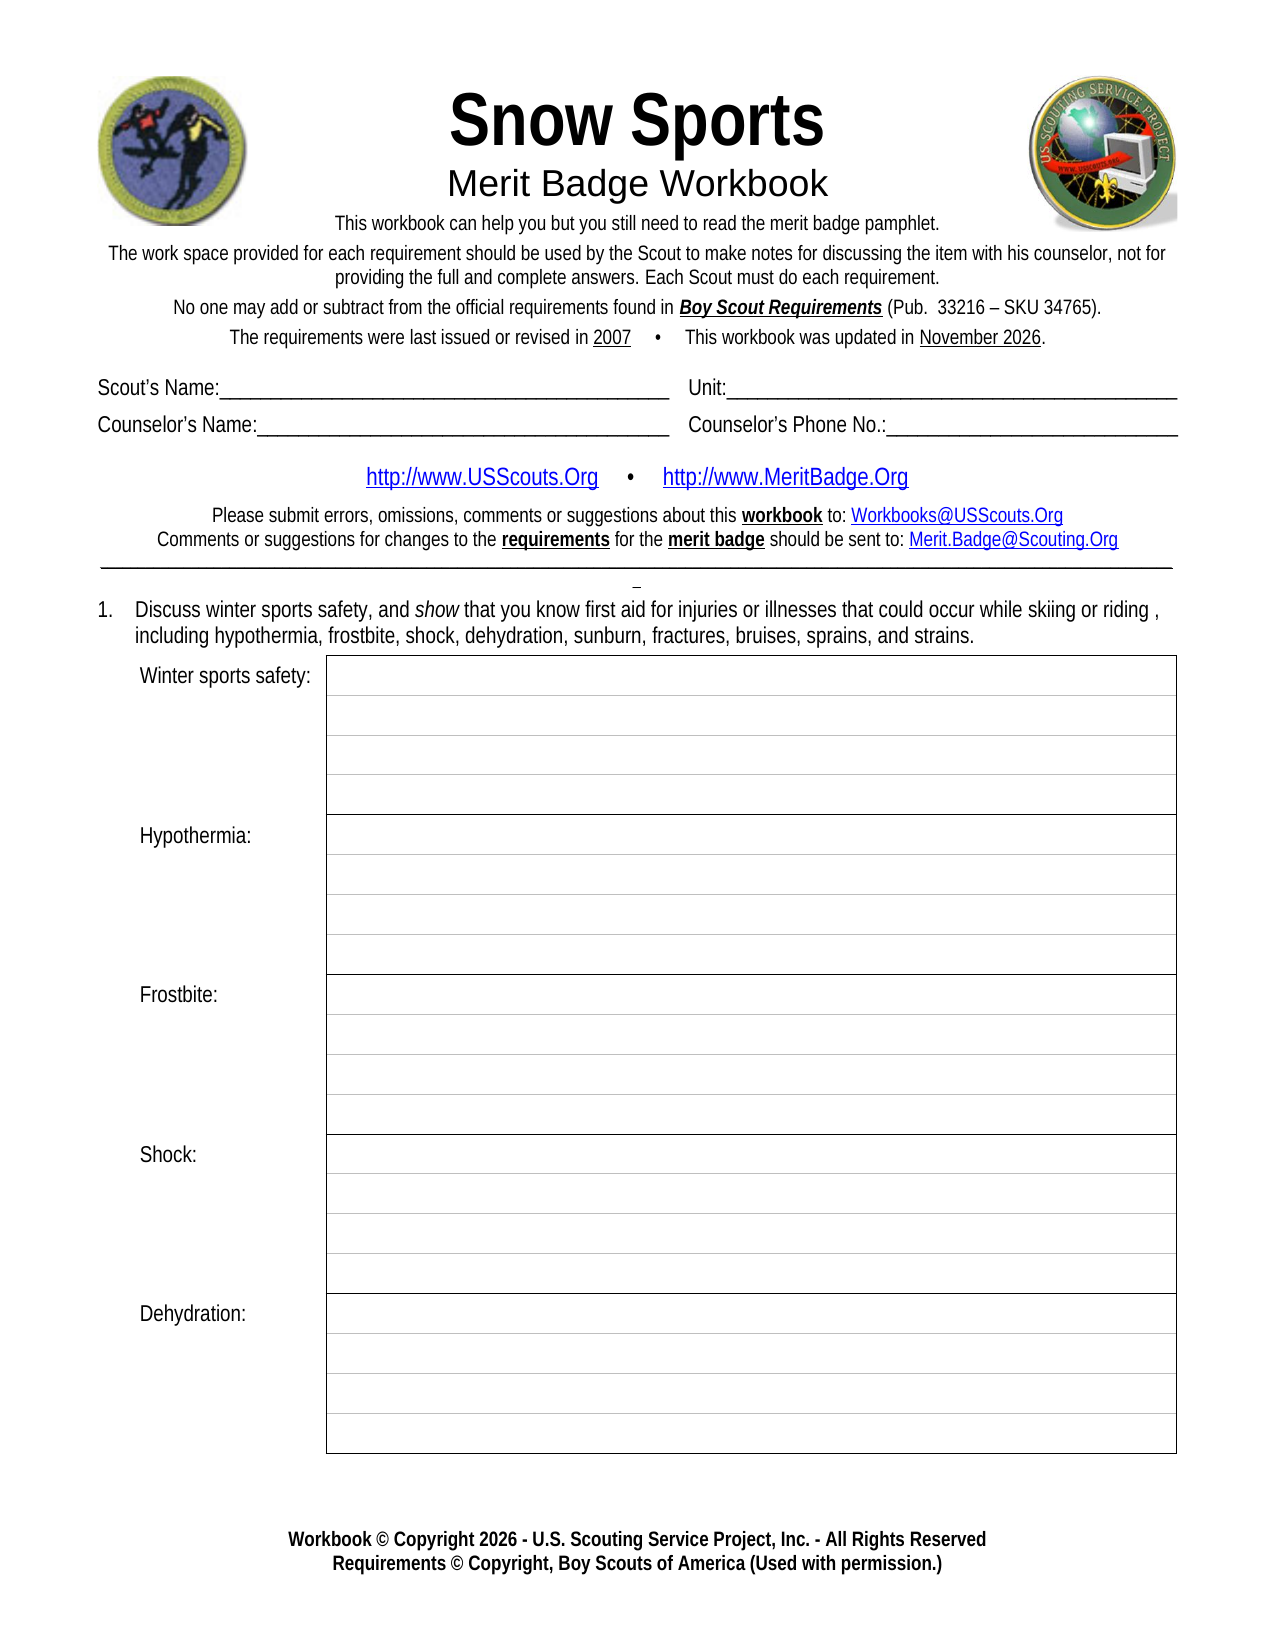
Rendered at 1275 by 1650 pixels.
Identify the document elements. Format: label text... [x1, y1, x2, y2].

table_cell [327, 855, 1176, 894]
text http://www.USScouts.Org • http://www.MeritBadge.Org [97, 462, 1177, 491]
table_cell [327, 1174, 1176, 1213]
table_cell [327, 1015, 1176, 1054]
table_cell Hypothermia: [128, 814, 326, 974]
table_cell [327, 895, 1176, 934]
table_header Winter sports safety: [128, 655, 326, 814]
table_cell [327, 1414, 1176, 1453]
table_cell [327, 1374, 1176, 1413]
table_cell [327, 1055, 1176, 1093]
table_cell [327, 736, 1176, 774]
table_cell Frostbite: [128, 974, 326, 1133]
text Please submit errors, omissions, comments or suggestions about this workbook to: Workbooks@USScouts.Org [97, 503, 1177, 527]
table_cell [327, 1334, 1176, 1373]
table_cell [327, 1294, 1176, 1333]
picture [97, 76, 248, 226]
table_cell [327, 1214, 1176, 1253]
text Comments or suggestions for changes to the requirements for the merit badge should be sent to: Merit.Badge@Scouting.Org [97, 527, 1177, 551]
table_cell [327, 815, 1176, 854]
text 1. Discuss winter sports safety, and show that you know first aid for injuries or illnesses that could occur while skiing or riding , including hypothermia, frostbite, shock, dehydration, sunburn, fractures, bruises, sprains, and strains. [97, 596, 1177, 648]
table_cell [327, 1095, 1176, 1133]
table_cell [327, 975, 1176, 1014]
table_cell [327, 935, 1176, 974]
table_cell [327, 696, 1176, 734]
table_cell [327, 1135, 1176, 1173]
table_cell Dehydration: [128, 1293, 326, 1453]
table_cell [327, 1254, 1176, 1293]
picture [1027, 75, 1178, 232]
text ______________________________________________________________________________________________________________________________________________ [97, 551, 1177, 589]
table_cell Shock: [128, 1134, 326, 1293]
table_cell [327, 775, 1176, 814]
table_header [327, 656, 1176, 694]
